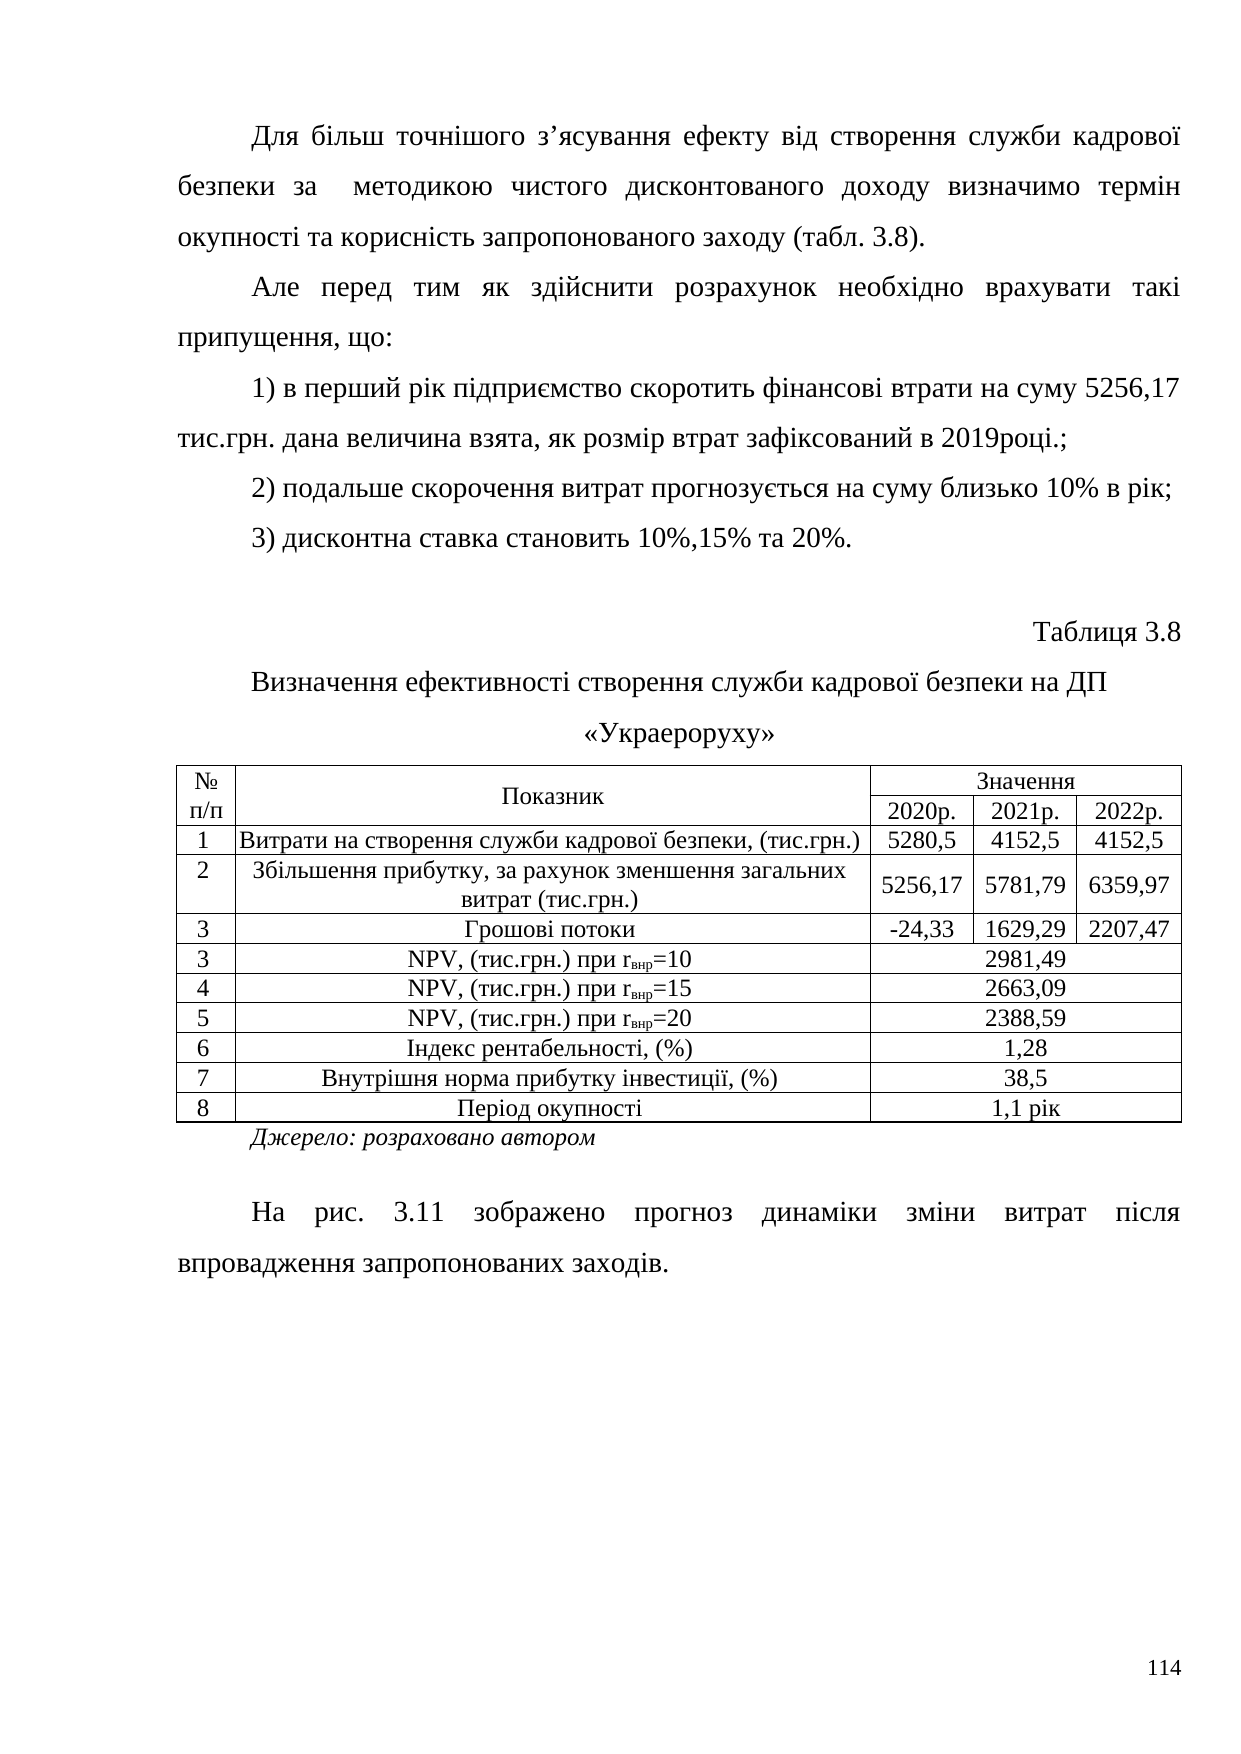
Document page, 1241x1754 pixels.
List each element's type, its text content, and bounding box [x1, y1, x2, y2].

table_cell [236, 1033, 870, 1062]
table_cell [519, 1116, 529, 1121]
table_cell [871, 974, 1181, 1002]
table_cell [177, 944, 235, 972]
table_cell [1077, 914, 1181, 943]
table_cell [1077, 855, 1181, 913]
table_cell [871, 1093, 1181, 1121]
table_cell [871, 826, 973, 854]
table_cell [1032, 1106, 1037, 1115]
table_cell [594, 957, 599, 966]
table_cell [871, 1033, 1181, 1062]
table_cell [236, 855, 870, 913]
text Але перед тим як здійснити розрахунок необхідно врахувати такі припущення, що: [177, 269, 1181, 353]
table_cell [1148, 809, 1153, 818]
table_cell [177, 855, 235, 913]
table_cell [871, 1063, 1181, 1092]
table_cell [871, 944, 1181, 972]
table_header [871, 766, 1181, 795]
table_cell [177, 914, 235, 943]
text Таблиця 3.8 [177, 614, 1181, 648]
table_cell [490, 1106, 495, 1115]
text 3) дисконтна ставка становить 10%,15% та 20%. [177, 521, 1181, 554]
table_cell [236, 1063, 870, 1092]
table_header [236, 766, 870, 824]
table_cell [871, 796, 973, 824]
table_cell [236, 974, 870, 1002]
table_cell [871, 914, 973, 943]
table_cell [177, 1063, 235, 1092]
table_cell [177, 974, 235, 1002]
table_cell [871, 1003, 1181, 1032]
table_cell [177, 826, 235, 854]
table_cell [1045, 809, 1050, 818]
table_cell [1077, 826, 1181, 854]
text На рис. 3.11 зображено прогноз динаміки зміни витрат після впровадження запропонованих заходів. [177, 1194, 1181, 1278]
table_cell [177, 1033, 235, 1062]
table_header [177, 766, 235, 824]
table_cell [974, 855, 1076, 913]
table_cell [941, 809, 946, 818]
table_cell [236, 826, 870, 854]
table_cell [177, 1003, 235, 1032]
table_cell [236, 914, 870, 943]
text 2) подальше скорочення витрат прогнозується на суму близько 10% в рік; [177, 470, 1181, 504]
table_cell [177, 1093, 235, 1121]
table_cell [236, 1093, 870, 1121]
text Джерело: розраховано автором [177, 1123, 1181, 1151]
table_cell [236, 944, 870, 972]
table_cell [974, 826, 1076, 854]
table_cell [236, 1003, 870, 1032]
text Визначення ефективності створення служби кадрової безпеки на ДП «Украероруху» [177, 664, 1181, 748]
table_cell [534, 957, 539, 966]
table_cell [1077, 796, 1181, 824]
text 1) в перший рік підприємство скоротить фінансові втрати на суму 5256,17‬ тис.грн. дана величина взята, як розмір втрат зафіксований в 2019році.; [177, 370, 1181, 453]
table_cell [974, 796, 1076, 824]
text Для більш точнішого з’ясування ефекту від створення служби кадрової безпеки за методикою чистого дисконтованого доходу визначимо термін окупності та корисність запропонованого заходу (табл. 3.8). [177, 118, 1181, 252]
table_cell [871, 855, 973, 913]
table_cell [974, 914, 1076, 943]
